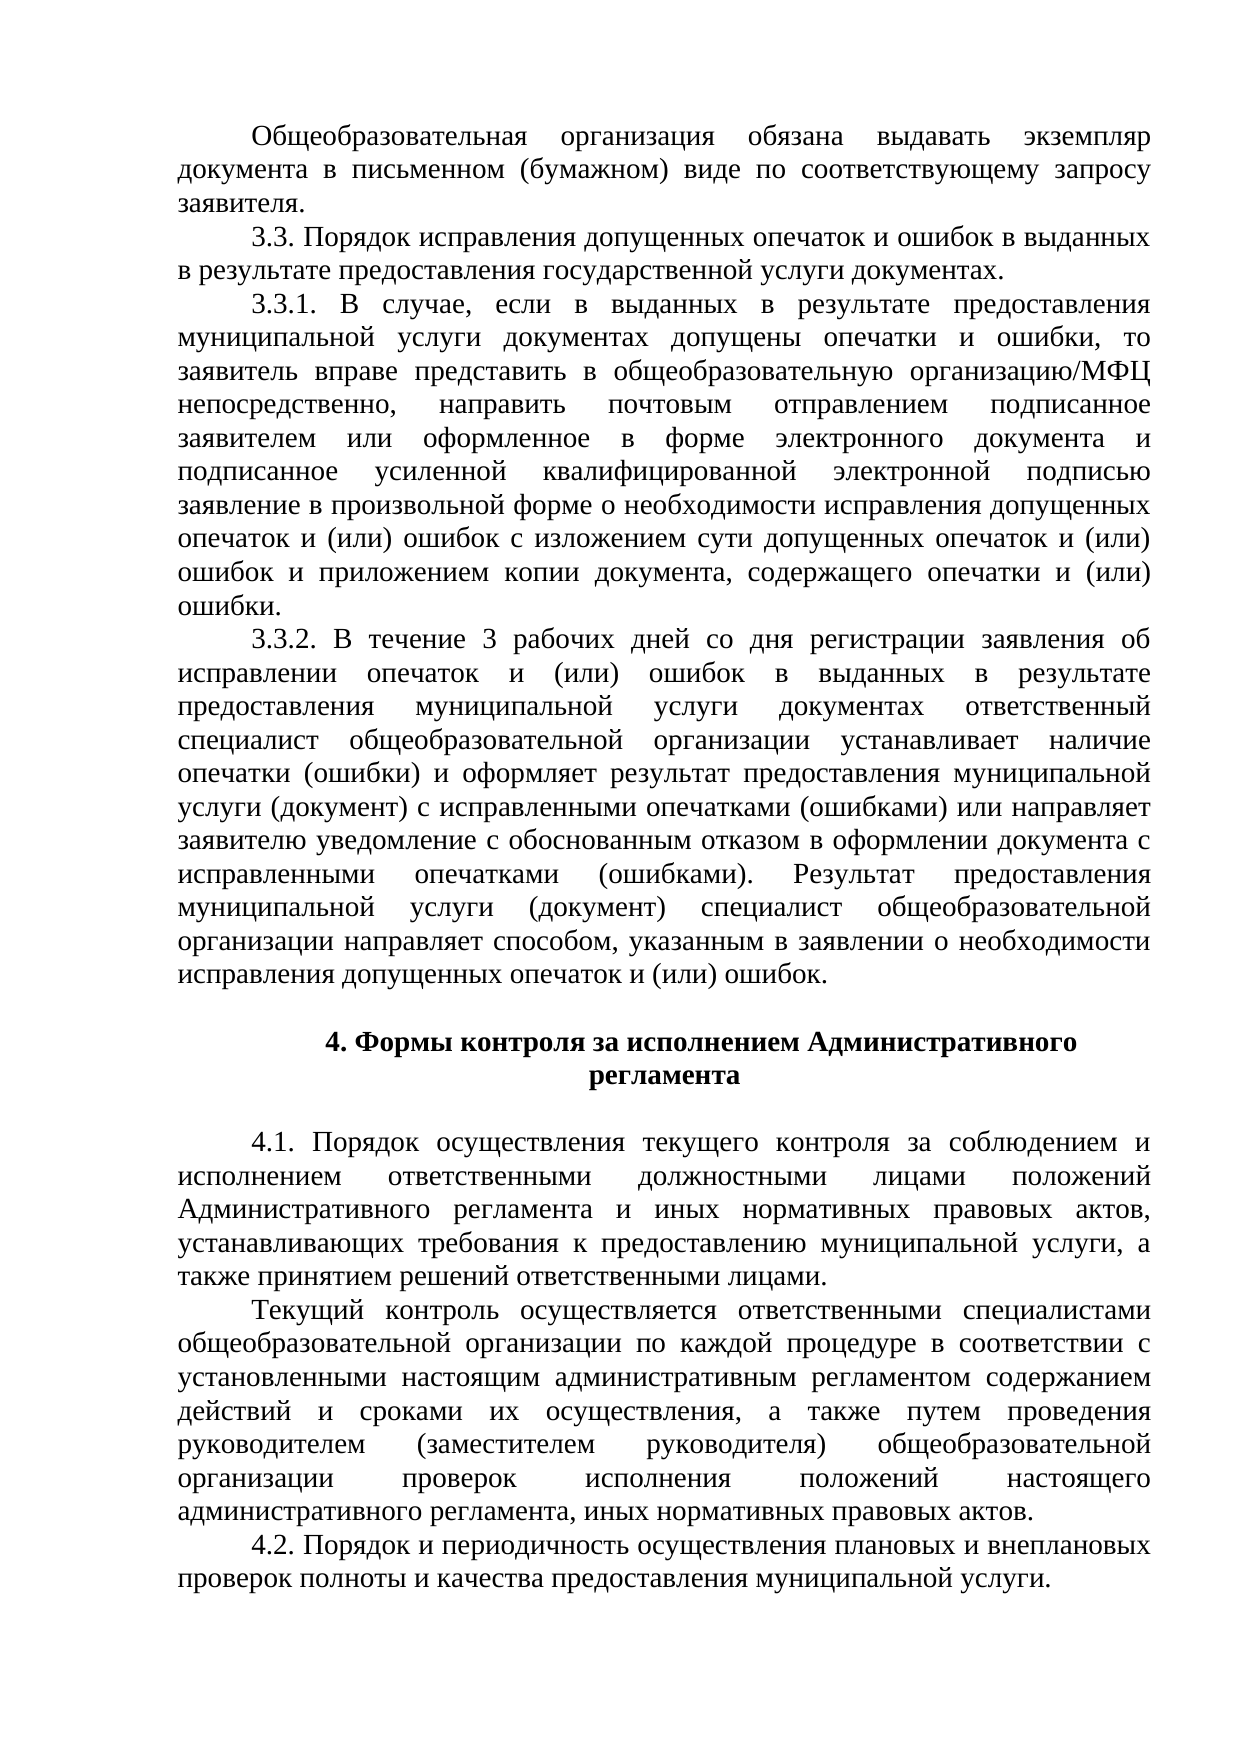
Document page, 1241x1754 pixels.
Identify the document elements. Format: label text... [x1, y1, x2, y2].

text 3.3.2. В течение 3 рабочих дней со дня регистрации заявления об исправлении опечаток и (или) ошибок в выданных в результате предоставления муниципальной услуги документах ответственный специалист общеобразовательной организации устанавливает наличие опечатки (ошибки) и оформляет результат предоставления муниципальной услуги (документ) с исправленными опечатками (ошибками) или направляет заявителю уведомление с обоснованным отказом в оформлении документа с исправленными опечатками (ошибками). Результат предоставления муниципальной услуги (документ) специалист общеобразовательной организации направляет способом, указанным в заявлении о необходимости исправления допущенных опечаток и (или) ошибок. [177, 621, 1152, 990]
text 4. Формы контроля за исполнением Административного регламента [177, 1024, 1152, 1091]
text 3.3.1. В случае, если в выданных в результате предоставления муниципальной услуги документах допущены опечатки и ошибки, то заявитель вправе представить в общеобразовательную организацию/МФЦ непосредственно, направить почтовым отправлением подписанное заявителем или оформленное в форме электронного документа и подписанное усиленной квалифицированной электронной подписью заявление в произвольной форме о необходимости исправления допущенных опечаток и (или) ошибок с изложением сути допущенных опечаток и (или) ошибок и приложением копии документа, содержащего опечатки и (или) ошибки. [177, 286, 1152, 621]
text Общеобразовательная организация обязана выдавать экземпляр документа в письменном (бумажном) виде по соответствующему запросу заявителя. [177, 118, 1152, 219]
text Текущий контроль осуществляется ответственными специалистами общеобразовательной организации по каждой процедуре в соответствии с установленными настоящим административным регламентом содержанием действий и сроками их осуществления, а также путем проведения руководителем (заместителем руководителя) общеобразовательной организации проверок исполнения положений настоящего административного регламента, иных нормативных правовых актов. [177, 1292, 1152, 1527]
text 4.1. Порядок осуществления текущего контроля за соблюдением и исполнением ответственными должностными лицами положений Административного регламента и иных нормативных правовых актов, устанавливающих требования к предоставлению муниципальной услуги, а также принятием решений ответственными лицами. [177, 1124, 1152, 1292]
text 3.3. Порядок исправления допущенных опечаток и ошибок в выданных в результате предоставления государственной услуги документах. [177, 219, 1152, 286]
text 4.2. Порядок и периодичность осуществления плановых и внеплановых проверок полноты и качества предоставления муниципальной услуги. [177, 1527, 1152, 1594]
